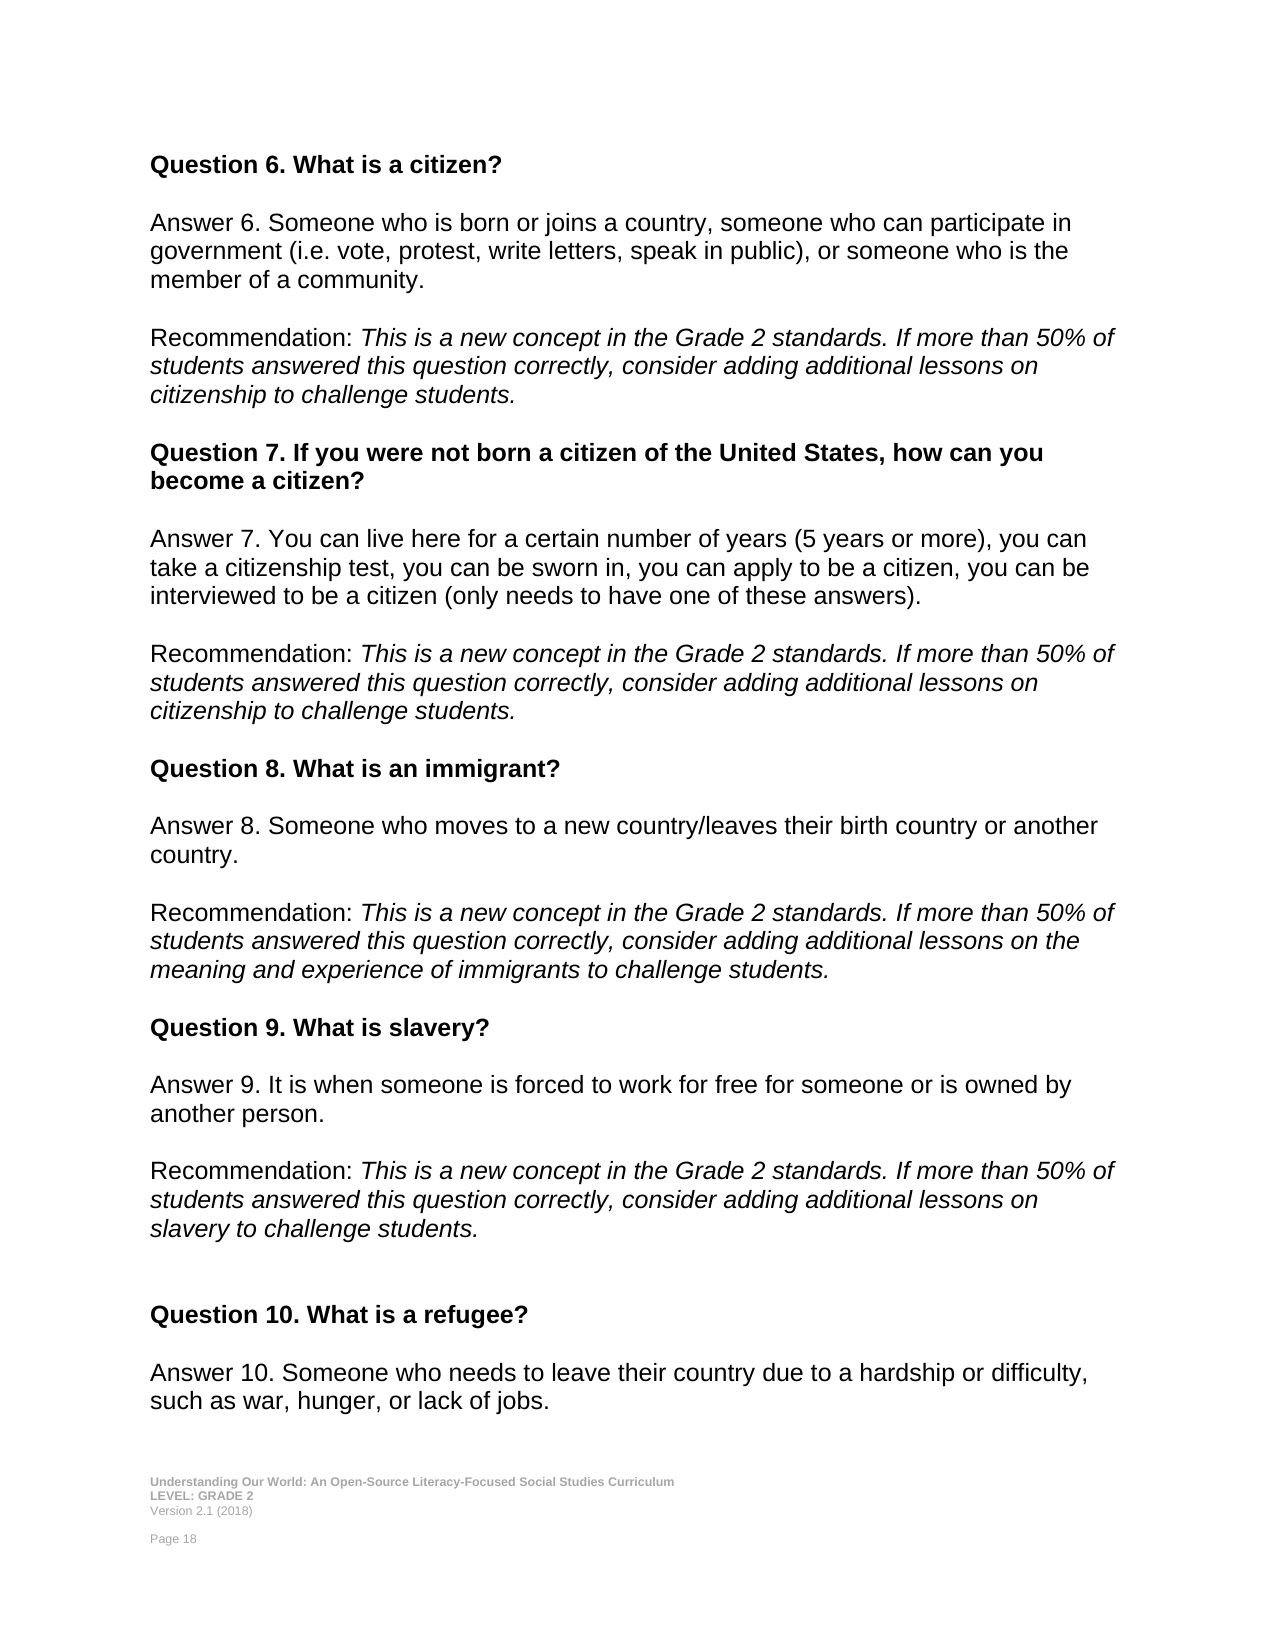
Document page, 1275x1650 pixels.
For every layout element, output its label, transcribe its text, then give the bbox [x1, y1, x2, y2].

text Answer 6. Someone who is born or joins a country, someone who can participate in government (i.e. vote, protest, write letters, speak in public), or someone who is the member of a community. [150, 207, 1125, 294]
text Question 10. What is a refugee? [150, 1300, 1125, 1329]
text Question 7. If you were not born a citizen of the United States, how can you become a citizen? [150, 437, 1125, 495]
text Recommendation: This is a new concept in the Grade 2 standards. If more than 50% of students answered this question correctly, consider adding additional lessons on citizenship to challenge students. [150, 639, 1125, 725]
text Answer 9. It is when someone is forced to work for free for someone or is owned by another person. [150, 1070, 1125, 1127]
text Question 9. What is slavery? [150, 1012, 1125, 1041]
text Question 8. What is an immigrant? [150, 754, 1125, 782]
text Recommendation: This is a new concept in the Grade 2 standards. If more than 50% of students answered this question correctly, consider adding additional lessons on citizenship to challenge students. [150, 322, 1125, 409]
text Question 6. What is a citizen? [150, 150, 1125, 179]
text Recommendation: This is a new concept in the Grade 2 standards. If more than 50% of students answered this question correctly, consider adding additional lessons on the meaning and experience of immigrants to challenge students. [150, 897, 1125, 984]
text Answer 7. You can live here for a certain number of years (5 years or more), you can take a citizenship test, you can be sworn in, you can apply to be a citizen, you can be interviewed to be a citizen (only needs to have one of these answers). [150, 524, 1125, 610]
text Recommendation: This is a new concept in the Grade 2 standards. If more than 50% of students answered this question correctly, consider adding additional lessons on slavery to challenge students. [150, 1156, 1125, 1242]
text Answer 8. Someone who moves to a new country/leaves their birth country or another country. [150, 811, 1125, 869]
text Answer 10. Someone who needs to leave their country due to a hardship or difficulty, such as war, hunger, or lack of jobs. [150, 1357, 1125, 1415]
